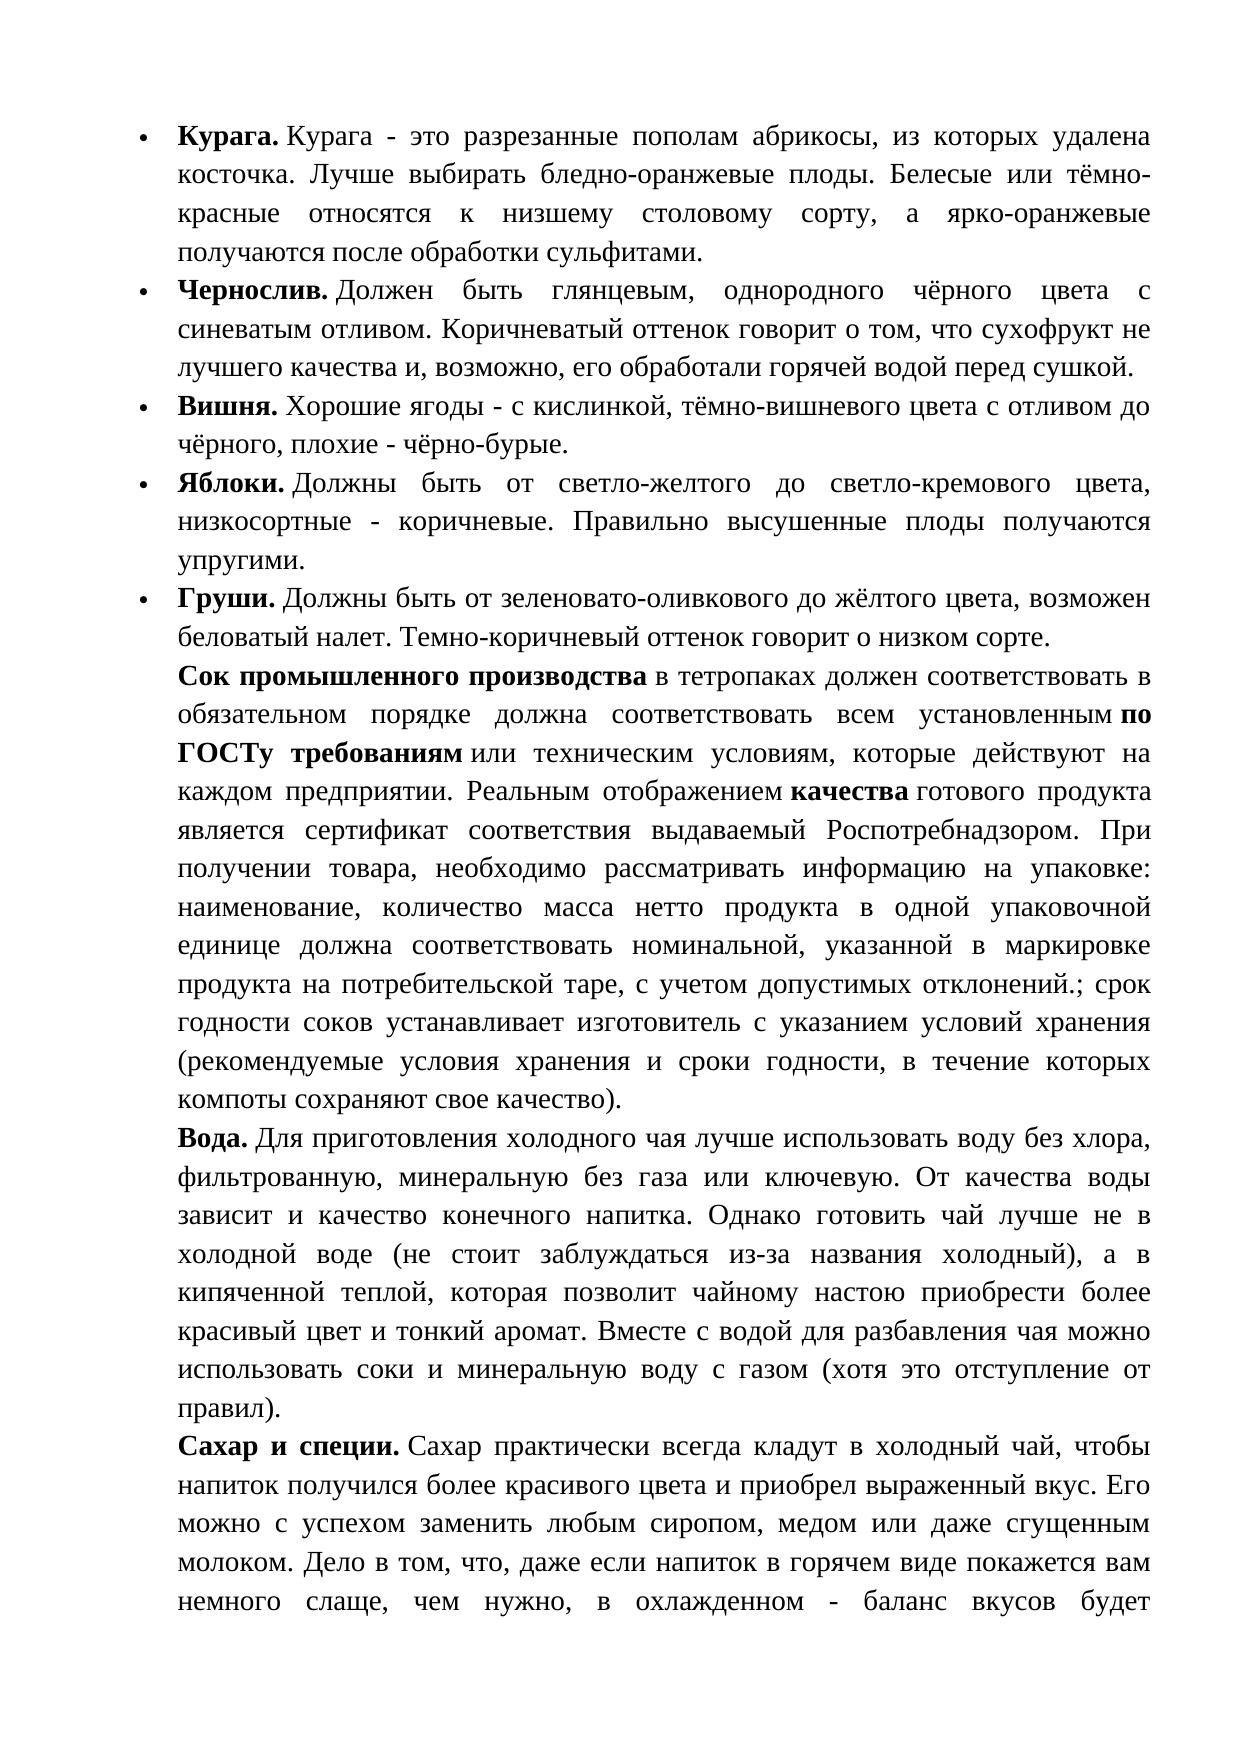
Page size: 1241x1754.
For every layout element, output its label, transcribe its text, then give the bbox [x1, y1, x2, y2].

list Курага. Курага - это разрезанные пополам абрикосы, из которых удалена косточка. Лучше выбирать бледно-оранжевые плоды. Белесые или тёмно-красные относятся к низшему столовому сорту, а ярко-оранжевые получаются после обработки сульфитами. [140, 118, 1152, 267]
text Вода. Для приготовления холодного чая лучше использовать воду без хлора, фильтрованную, минеральную без газа или ключевую. От качества воды зависит и качество конечного напитка. Однако готовить чай лучше не в холодной воде (не стоит заблуждаться из-за названия холодный), а в кипяченной теплой, которая позволит чайному настою приобрести более красивый цвет и тонкий аромат. Вместе с водой для разбавления чая можно использовать соки и минеральную воду с газом (хотя это отступление от правил). [177, 1120, 1152, 1423]
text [177, 1428, 1152, 1616]
list Яблоки. Должны быть от светло-желтого до светло-кремового цвета, низкосортные - коричневые. Правильно высушенные плоды получаются упругими. [140, 465, 1152, 576]
list Груши. Должны быть от зеленовато-оливкового до жёлтого цвета, возможен беловатый налет. Темно-коричневый оттенок говорит о низком сорте. [140, 581, 1152, 653]
list Чернослив. Должен быть глянцевым, однородного чёрного цвета с синеватым отливом. Коричневатый оттенок говорит о том, что сухофрукт не лучшего качества и, возможно, его обработали горячей водой перед сушкой. [140, 272, 1152, 383]
list Вишня. Хорошие ягоды - с кислинкой, тёмно-вишневого цвета с отливом до чёрного, плохие - чёрно-бурые. [140, 388, 1152, 460]
text Сок промышленного производства в тетропаках должен соответствовать в обязательном порядке должна соответствовать всем установленным по ГОСТу требованиям или техническим условиям, которые действуют на каждом предприятии. Реальным отображением качества готового продукта является сертификат соответствия выдаваемый Роспотребнадзором. При получении товара, необходимо рассматривать информацию на упаковке: наименование, количество масса нетто продукта в одной упаковочной единице должна соответствовать номинальной, указанной в маркировке продукта на потребительской таре, с учетом допустимых отклонений.; срок годности соков устанавливает изготовитель с указанием условий хранения (рекомендуемые условия хранения и сроки годности, в течение которых компоты сохраняют свое качество). [177, 658, 1152, 1115]
